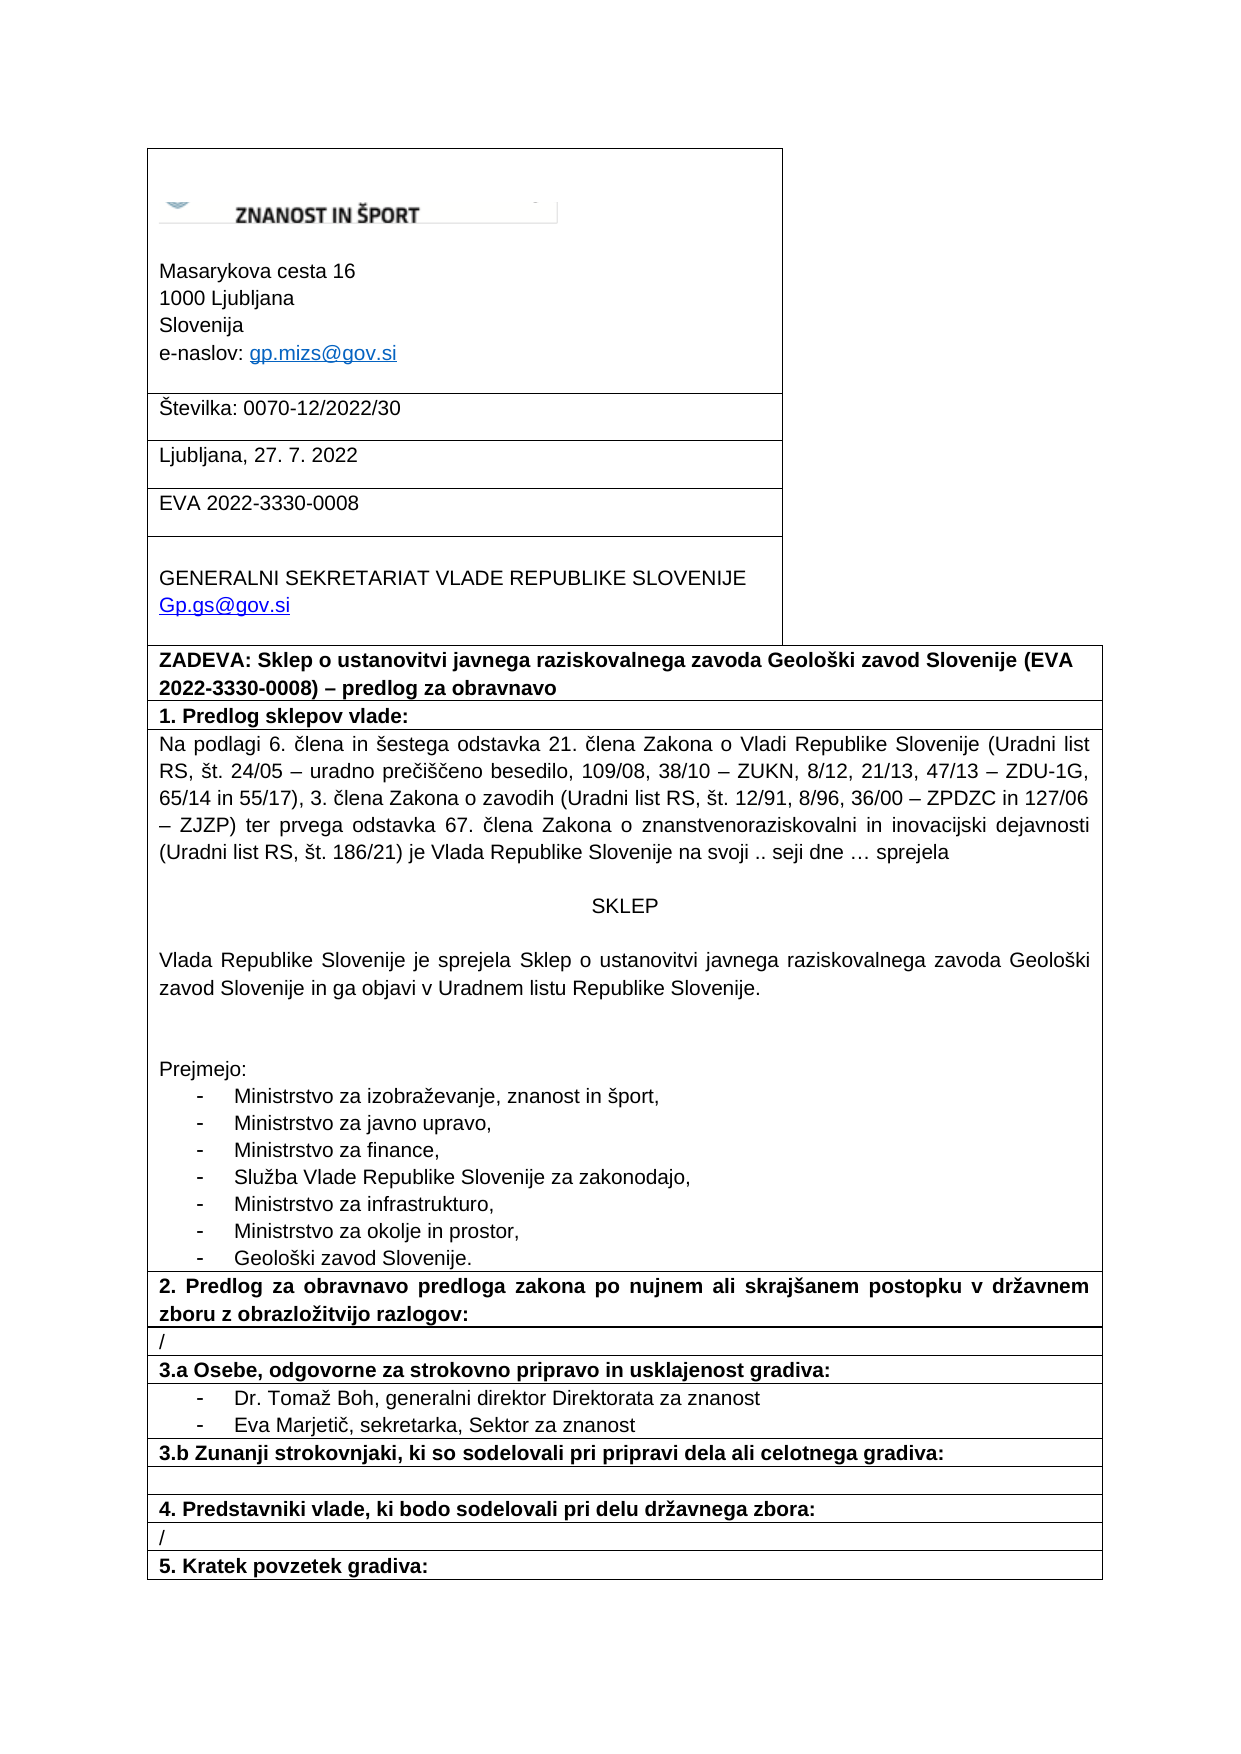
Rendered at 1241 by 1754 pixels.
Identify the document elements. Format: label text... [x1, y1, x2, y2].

table_cell Ljubljana, 27. 7. 2022 [148, 441, 782, 488]
table_cell 2. Predlog za obravnavo predloga zakona po nujnem ali skrajšanem postopku v državnem zboru z obrazložitvijo razlogov: [148, 1272, 1102, 1326]
table_cell 1. Predlog sklepov vlade: [148, 701, 1102, 728]
table_cell ZADEVA: Sklep o ustanovitvi javnega raziskovalnega zavoda Geološki zavod Slovenije (EVA 2022-3330-0008) – predlog za obravnavo [148, 646, 1102, 700]
table_header Masarykova cesta 16 1000 Ljubljana Slovenija e-naslov: gp.mizs@gov.si [148, 149, 782, 392]
table_cell Na podlagi 6. člena in šestega odstavka 21. člena Zakona o Vladi Republike Slovenije (Uradni list RS, št. 24/05 – uradno prečiščeno besedilo, 109/08, 38/10 – ZUKN, 8/12, 21/13, 47/13 – ZDU-1G, 65/14 in 55/17), 3. člena Zakona o zavodih (Uradni list RS, št. 12/91, 8/96, 36/00 – ZPDZC in 127/06 – ZJZP) ter prvega odstavka 67. člena Zakona o znanstvenoraziskovalni in inovacijski dejavnosti (Uradni list RS, št. 186/21) je Vlada Republike Slovenije na svoji .. seji dne … sprejela SKLEP Vlada Republike Slovenije je sprejela Sklep o ustanovitvi javnega raziskovalnega zavoda Geološki zavod Slovenije in ga objavi v Uradnem listu Republike Slovenije. Prejmejo: Ministrstvo za izobraževanje, znanost in šport, Ministrstvo za javno upravo, Ministrstvo za finance, Služba Vlade Republike Slovenije za zakonodajo, Ministrstvo za infrastrukturo, Ministrstvo za okolje in prostor, Geološki zavod Slovenije. [148, 730, 1102, 1271]
table_cell / [148, 1328, 1102, 1354]
table_cell GENERALNI SEKRETARIAT VLADE REPUBLIKE SLOVENIJE Gp.gs@gov.si [148, 537, 782, 645]
table_cell Dr. Tomaž Boh, generalni direktor Direktorata za znanost Eva Marjetič, sekretarka, Sektor za znanost [148, 1384, 1102, 1438]
table_cell [148, 1467, 1102, 1494]
table_cell 3.a Osebe, odgovorne za strokovno pripravo in usklajenost gradiva: [148, 1356, 1102, 1383]
picture [158, 202, 559, 225]
table_cell Številka: 0070-12/2022/30 [148, 394, 782, 440]
table_cell 3.b Zunanji strokovnjaki, ki so sodelovali pri pripravi dela ali celotnega gradiva: [148, 1439, 1102, 1466]
table_cell 5. Kratek povzetek gradiva: [148, 1551, 1102, 1578]
table_cell 4. Predstavniki vlade, ki bodo sodelovali pri delu državnega zbora: [148, 1495, 1102, 1522]
table_cell EVA 2022-3330-0008 [148, 489, 782, 536]
table_cell / [148, 1523, 1102, 1550]
